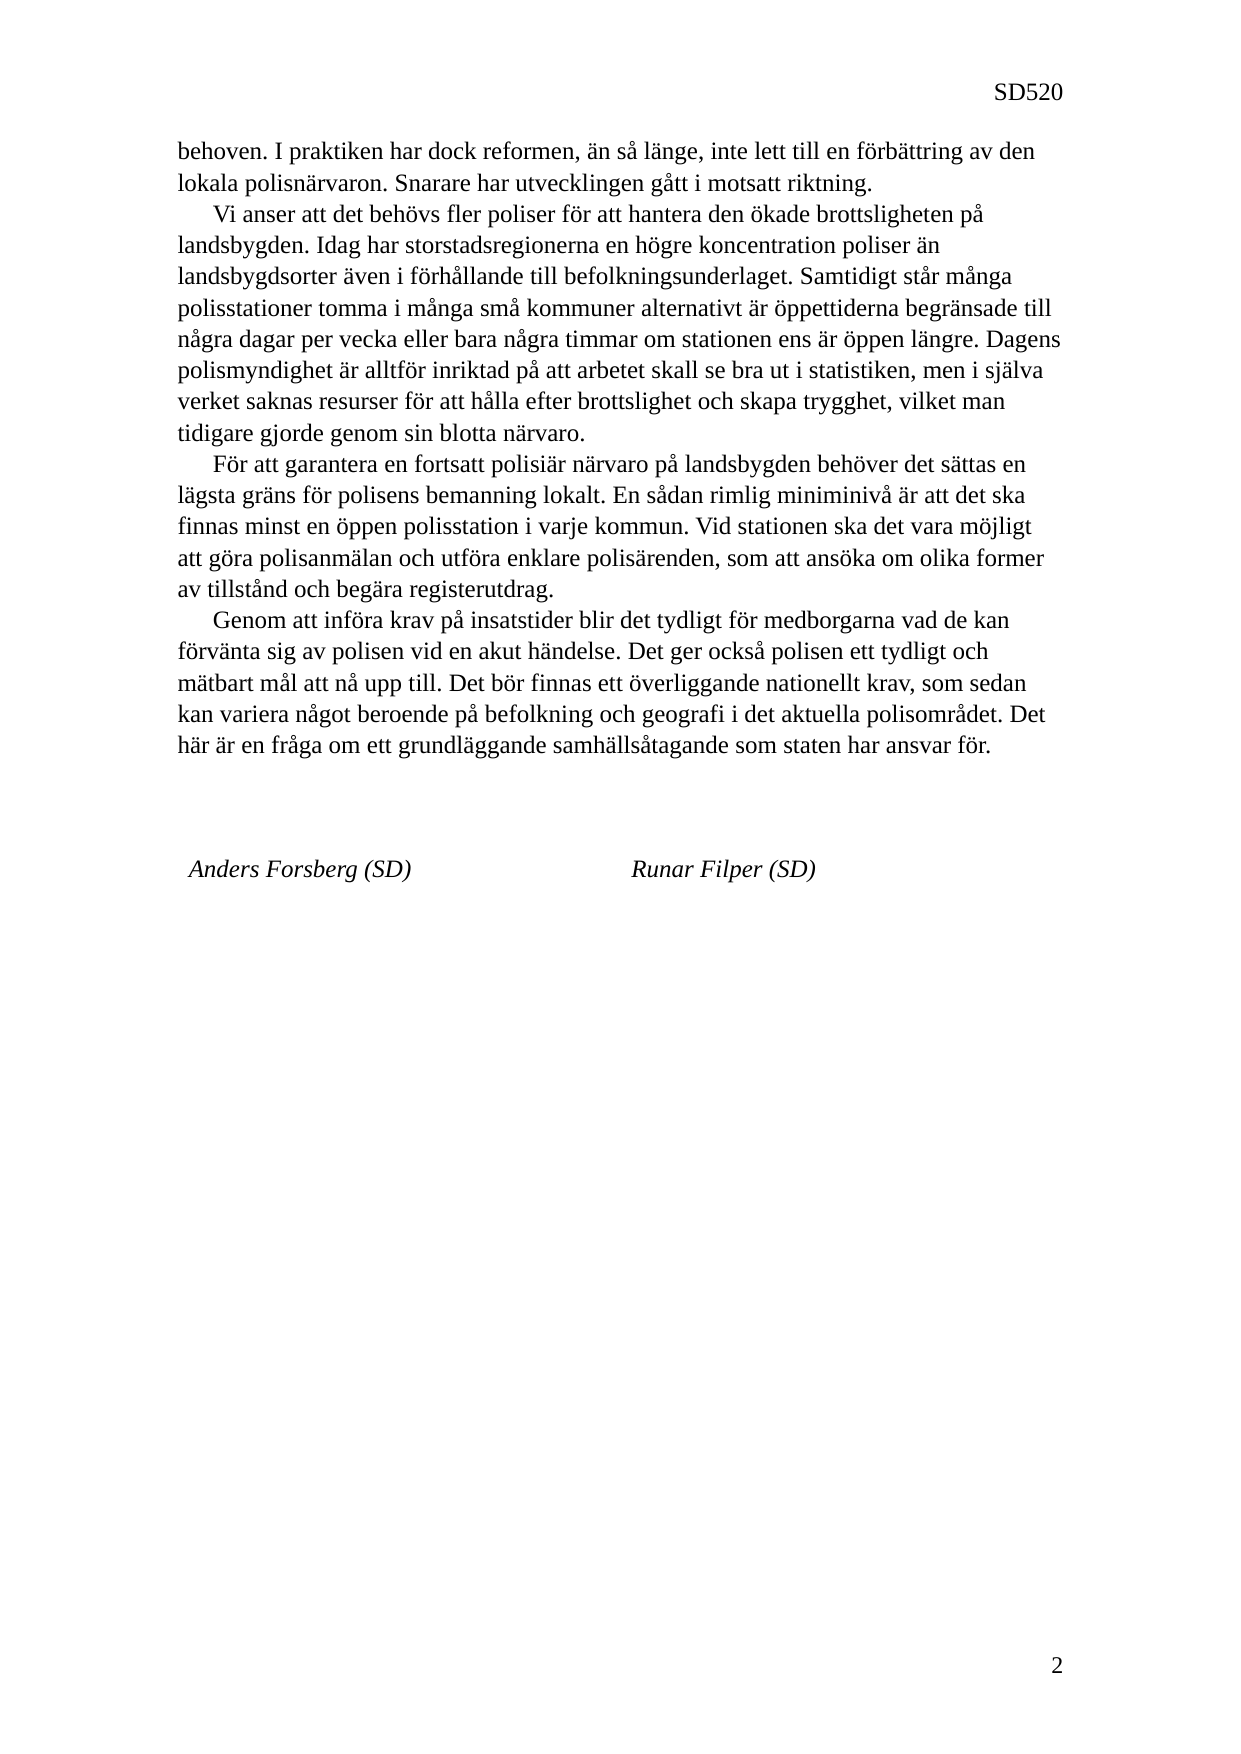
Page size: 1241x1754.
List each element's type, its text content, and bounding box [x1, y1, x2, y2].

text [177, 134, 1063, 196]
text Genom att införa krav på insatstider blir det tydligt för medborgarna vad de kan förvänta sig av polisen vid en akut händelse. Det ger också polisen ett tydligt och mätbart mål att nå upp till. Det bör finnas ett överliggande nationellt krav, som sedan kan variera något beroende på befolkning och geografi i det aktuella polisområdet. Det här är en fråga om ett grundläggande samhällsåtagande som staten har ansvar för. [177, 603, 1063, 759]
text Vi anser att det behövs fler poliser för att hantera den ökade brottsligheten på landsbygden. Idag har storstadsregionerna en högre koncentration poliser än landsbygdsorter även i förhållande till befolkningsunderlaget. Samtidigt står många polisstationer tomma i många små kommuner alternativt är öppettiderna begränsade till några dagar per vecka eller bara några timmar om stationen ens är öppen längre. Dagens polismyndighet är alltför inriktad på att arbetet skall se bra ut i statistiken, men i själva verket saknas resurser för att hålla efter brottslighet och skapa trygghet, vilket man tidigare gjorde genom sin blotta närvaro. [177, 196, 1063, 446]
table_header Anders Forsberg (SD) [177, 821, 620, 890]
text För att garantera en fortsatt polisiär närvaro på landsbygden behöver det sättas en lägsta gräns för polisens bemanning lokalt. En sådan rimlig miniminivå är att det ska finnas minst en öppen polisstation i varje kommun. Vid stationen ska det vara möjligt att göra polisanmälan och utföra enklare polisärenden, som att ansöka om olika former av tillstånd och begära registerutdrag. [177, 446, 1063, 603]
table_header Runar Filper (SD) [620, 821, 1063, 890]
